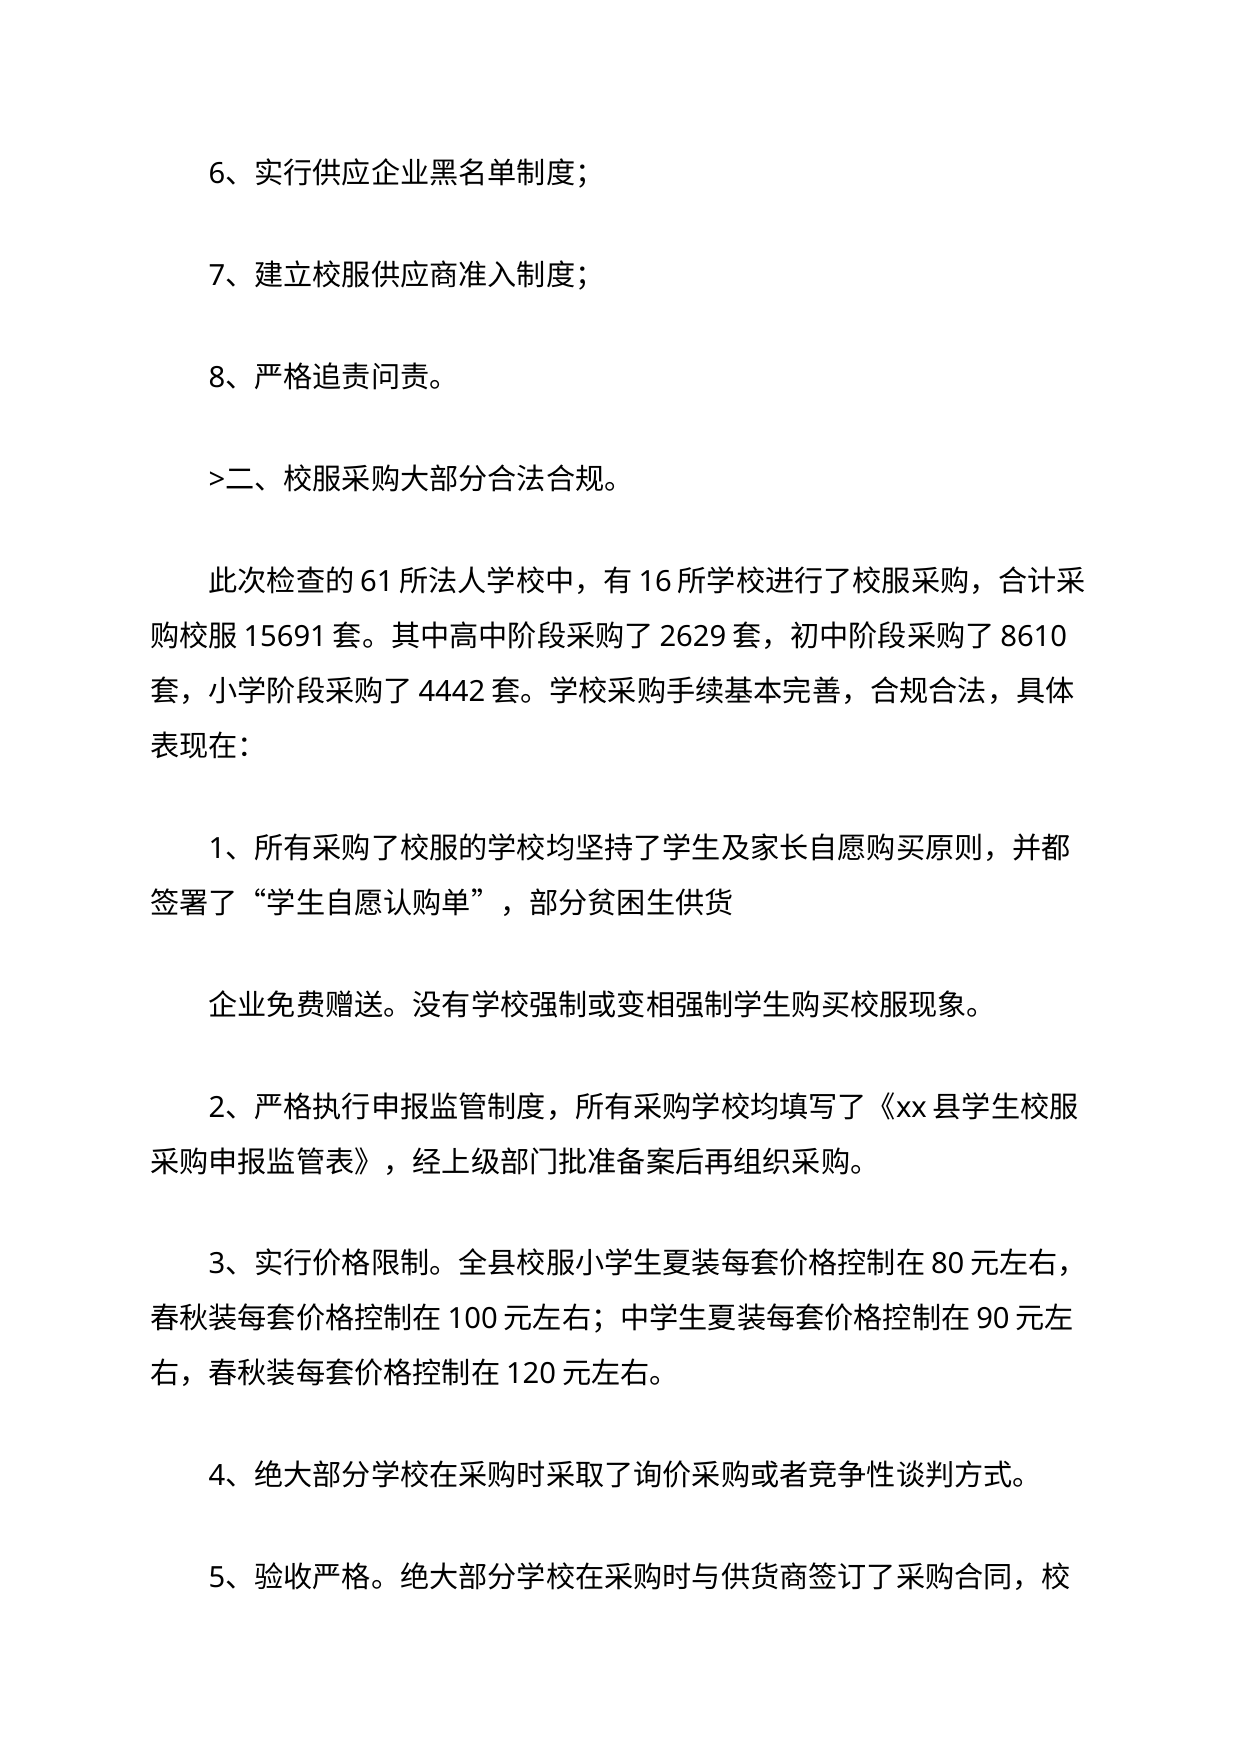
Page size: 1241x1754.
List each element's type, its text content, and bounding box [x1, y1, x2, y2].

text >二、校服采购大部分合法合规。 [150, 456, 1090, 498]
text 7、建立校服供应商准入制度； [150, 252, 1090, 294]
text 1、所有采购了校服的学校均坚持了学生及家长自愿购买原则，并都签署了“学生自愿认购单”，部分贫困生供货 [150, 825, 1090, 922]
text 3、实行价格限制。全县校服小学生夏装每套价格控制在80元左右，春秋装每套价格控制在100元左右；中学生夏装每套价格控制在90元左右，春秋装每套价格控制在120元左右。 [150, 1240, 1090, 1392]
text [150, 1554, 1090, 1596]
text 4、绝大部分学校在采购时采取了询价采购或者竞争性谈判方式。 [150, 1452, 1090, 1494]
text 8、严格追责问责。 [150, 354, 1090, 396]
text 6、实行供应企业黑名单制度； [150, 150, 1090, 192]
text 企业免费赠送。没有学校强制或变相强制学生购买校服现象。 [150, 981, 1090, 1024]
text 2、严格执行申报监管制度，所有采购学校均填写了《xx县学生校服采购申报监管表》，经上级部门批准备案后再组织采购。 [150, 1083, 1090, 1181]
text 此次检查的61所法人学校中，有16所学校进行了校服采购，合计采购校服15691套。其中高中阶段采购了2629套，初中阶段采购了8610套，小学阶段采购了4442套。学校采购手续基本完善，合规合法，具体表现在： [150, 558, 1090, 765]
